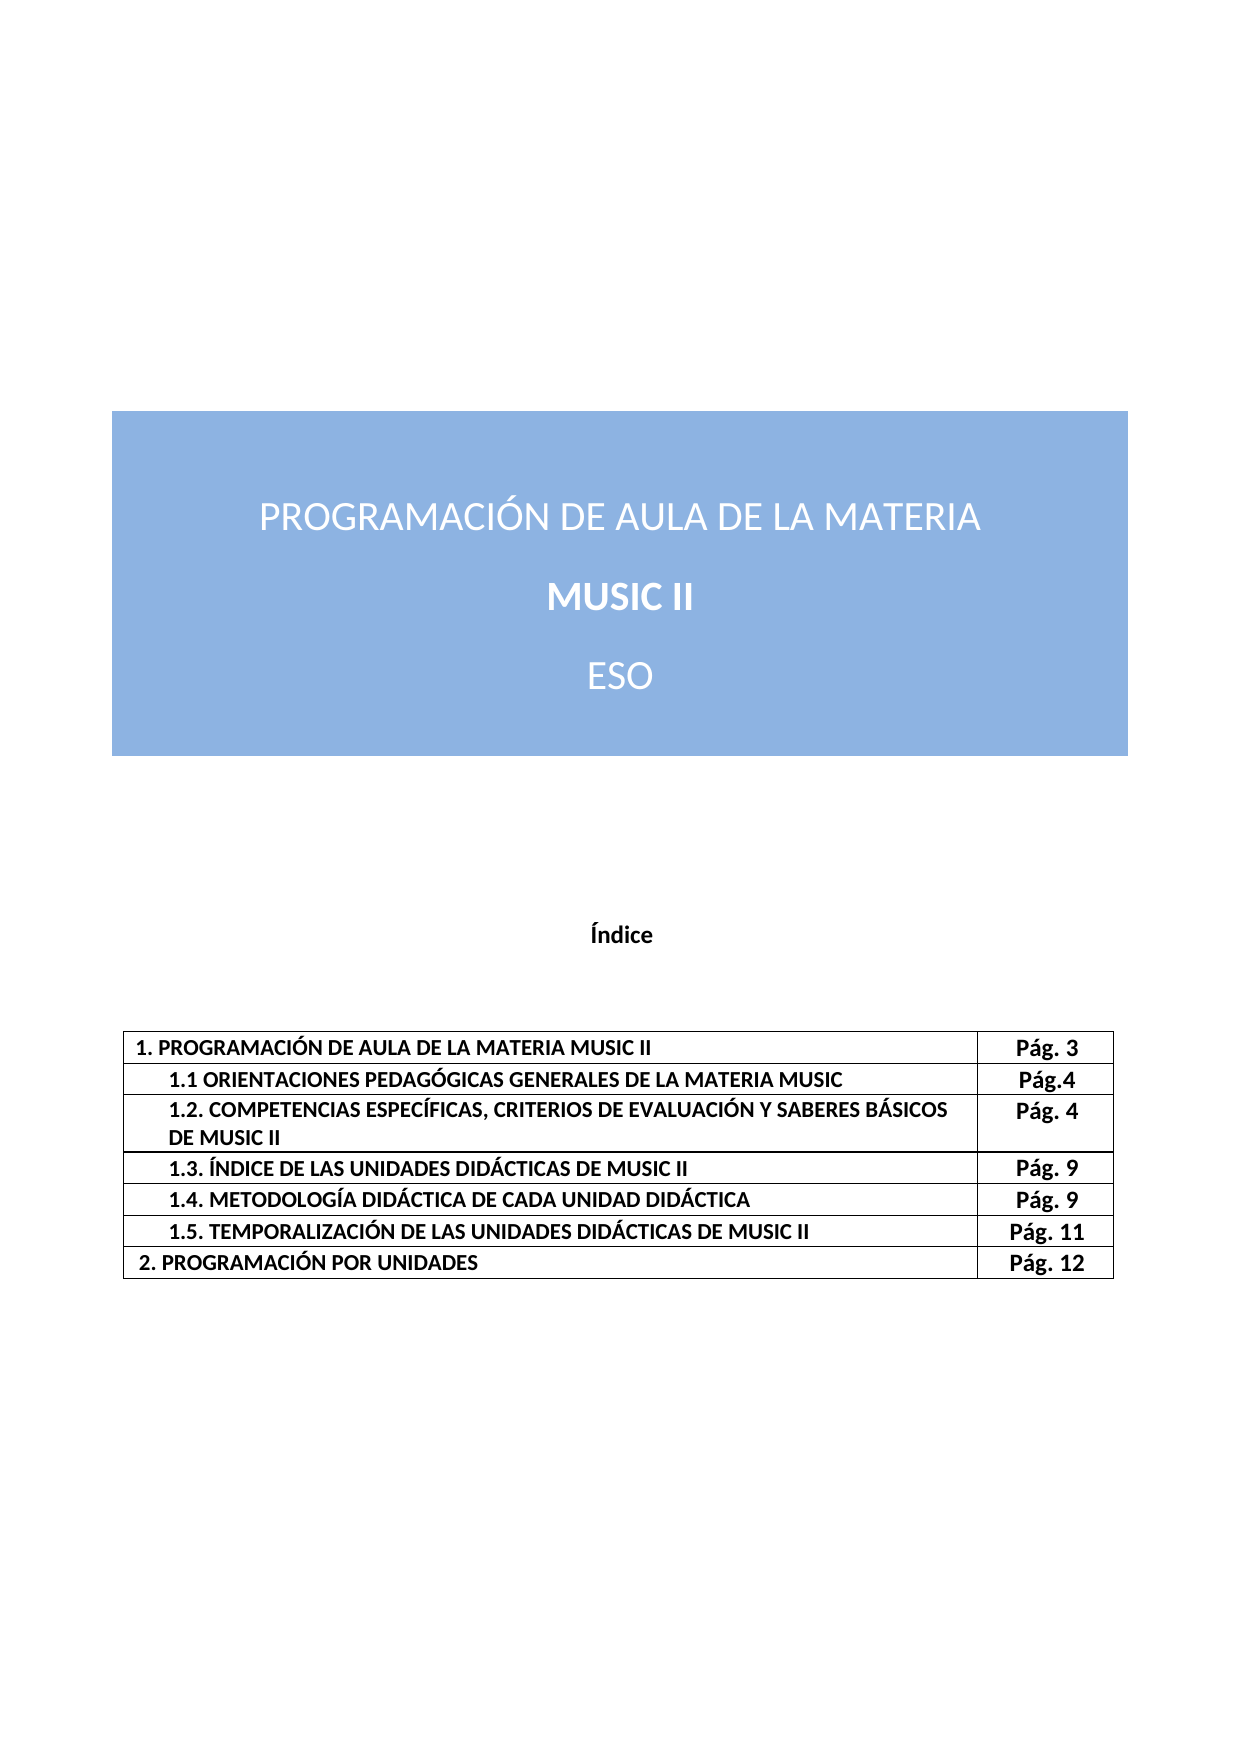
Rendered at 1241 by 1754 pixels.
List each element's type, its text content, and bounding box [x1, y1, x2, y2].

table_cell 1.4. METODOLOGÍA DIDÁCTICA DE CADA UNIDAD DIDÁCTICA [124, 1184, 977, 1214]
text MUSIC II [112, 570, 1128, 621]
table_cell 1.5. TEMPORALIZACIÓN DE LAS UNIDADES DIDÁCTICAS DE MUSIC II [124, 1216, 977, 1246]
text ESO [112, 649, 1128, 700]
table_header 1. PROGRAMACIÓN DE AULA DE LA MATERIA MUSIC II [124, 1032, 977, 1063]
text Índice [112, 919, 1131, 950]
table_cell Pág. 4 [978, 1095, 1113, 1151]
table_header Pág. 3 [978, 1032, 1113, 1063]
table_cell 2. PROGRAMACIÓN POR UNIDADES [124, 1247, 977, 1278]
table_cell 1.2. COMPETENCIAS ESPECÍFICAS, CRITERIOS DE EVALUACIÓN Y SABERES BÁSICOS DE MUSIC II [124, 1095, 977, 1151]
table_cell 1.1 ORIENTACIONES PEDAGÓGICAS GENERALES DE LA MATERIA MUSIC [124, 1064, 977, 1094]
table_cell Pág. 11 [978, 1216, 1113, 1246]
table_cell 1.3. ÍNDICE DE LAS UNIDADES DIDÁCTICAS DE MUSIC II [124, 1153, 977, 1183]
text PROGRAMACIÓN DE AULA DE LA MATERIA [112, 490, 1128, 541]
table_cell Pág. 9 [978, 1184, 1113, 1214]
table_cell Pág. 12 [978, 1247, 1113, 1278]
table_cell Pág. 9 [978, 1153, 1113, 1183]
table_cell Pág.4 [978, 1064, 1113, 1094]
